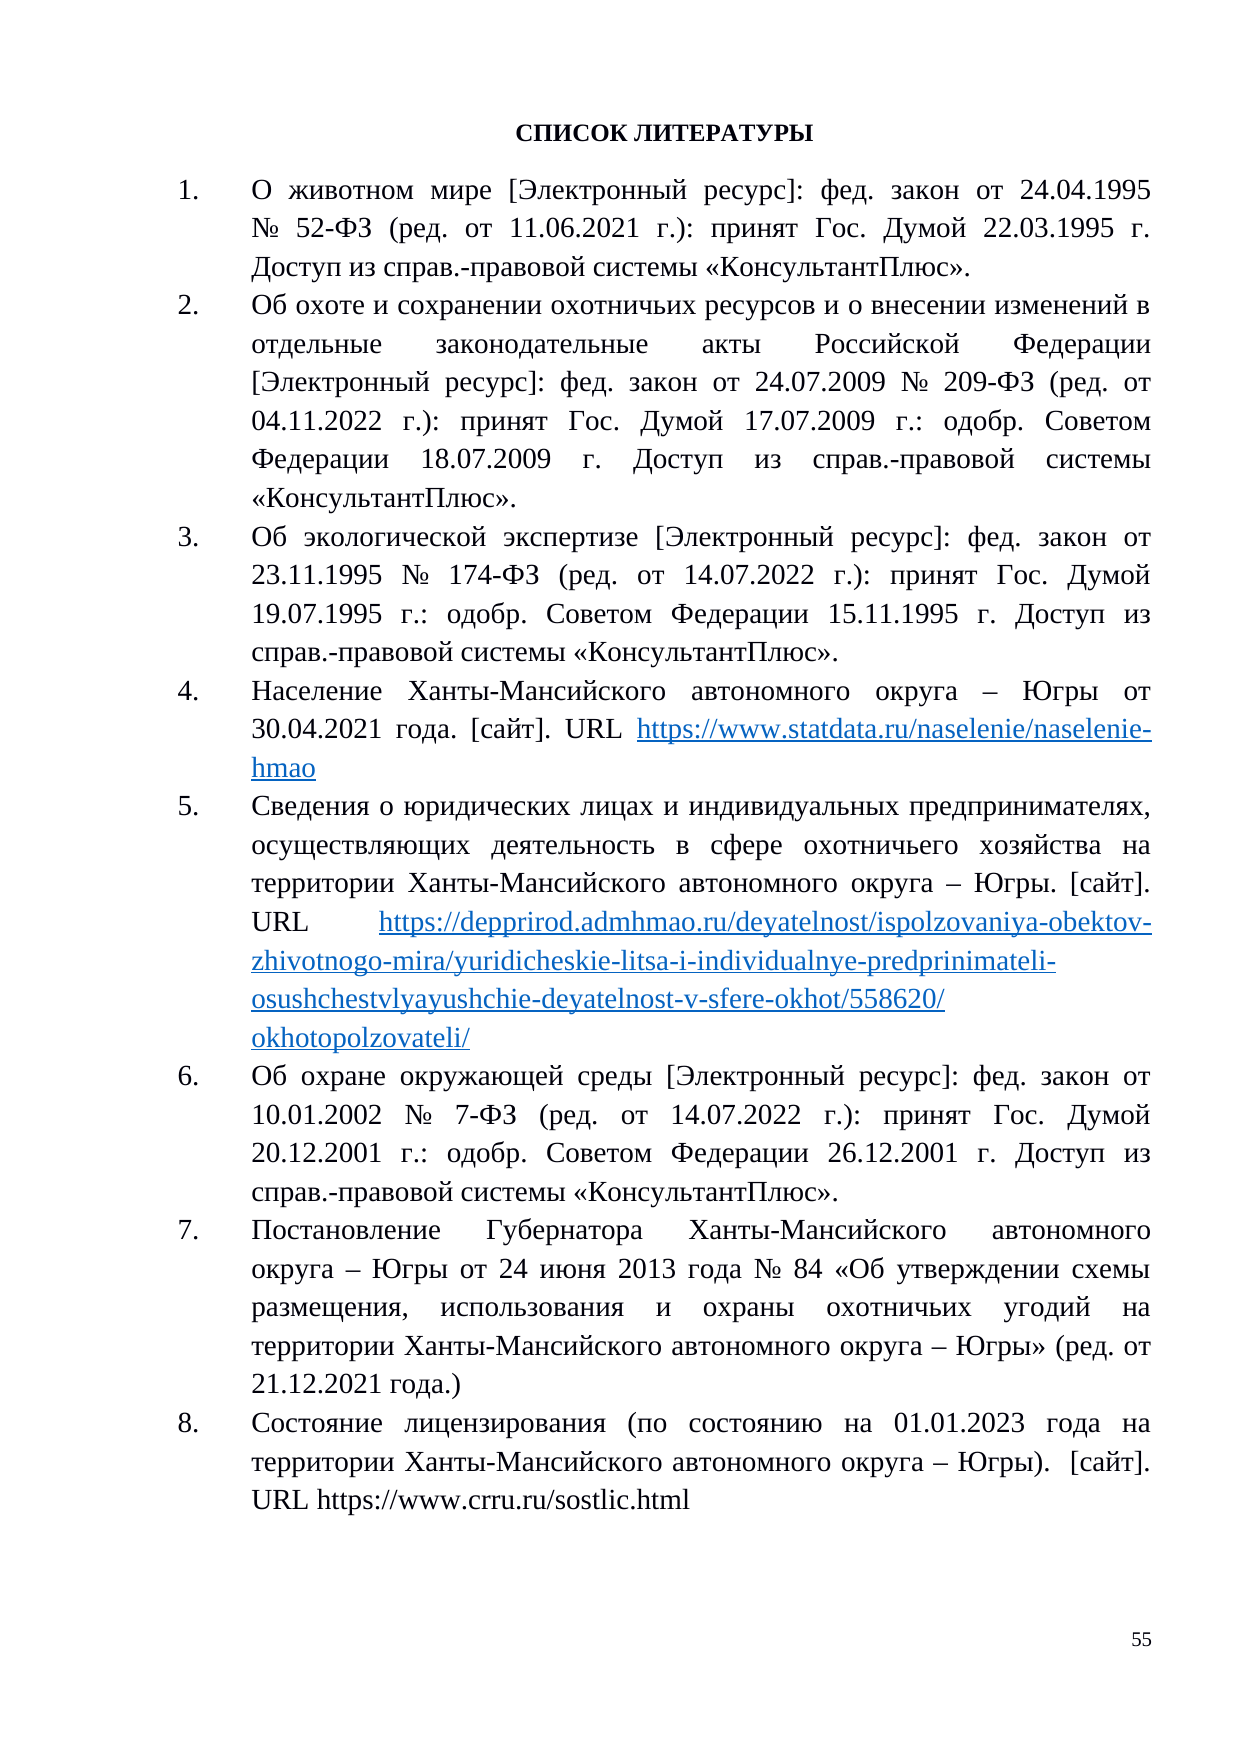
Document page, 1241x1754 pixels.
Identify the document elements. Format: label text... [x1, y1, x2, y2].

list Об экологической экспертизе [Электронный ресурс]: фед. закон от 23.11.1995 № 174-ФЗ (ред. от 14.07.2022 г.): принят Гос. Думой 19.07.1995 г.: одобр. Советом Федерации 15.11.1995 г. Доступ из справ.-правовой системы «КонсультантПлюс». [177, 519, 1152, 668]
list Состояние лицензирования (по состоянию на 01.01.2023 года на территории Ханты-Мансийского автономного округа – Югры). [сайт]. URL https://www.crru.ru/sostlic.html [177, 1405, 1152, 1516]
list Население Ханты-Мансийского автономного округа – Югры от 30.04.2021 года. [сайт]. URL https://www.statdata.ru/naselenie/naselenie-hmao [177, 673, 1152, 783]
list Об охране окружающей среды [Электронный ресурс]: фед. закон от 10.01.2002 № 7-ФЗ (ред. от 14.07.2022 г.): принят Гос. Думой 20.12.2001 г.: одобр. Советом Федерации 26.12.2001 г. Доступ из справ.-правовой системы «КонсультантПлюс». [177, 1058, 1152, 1207]
list Постановление Губернатора Ханты-Мансийского автономного округа – Югры от 24 июня 2013 года № 84 «Об утверждении схемы размещения, использования и охраны охотничьих угодий на территории Ханты-Мансийского автономного округа – Югры» (ред. от 21.12.2021 года.) [177, 1212, 1152, 1400]
list Сведения о юридических лицах и индивидуальных предпринимателях, осуществляющих деятельность в сфере охотничьего хозяйства на территории Ханты-Мансийского автономного округа – Югры. [сайт]. URL https://depprirod.admhmao.ru/deyatelnost/ispolzovaniya-obektov-zhivotnogo-mira/yuridicheskie-litsa-i-individualnye-predprinimateli-osushchestvlyayushchie-deyatelnost-v-sfere-okhot/558620/okhotopolzovateli/ [177, 788, 1152, 1053]
list Об охоте и сохранении охотничьих ресурсов и о внесении изменений в отдельные законодательные акты Российской Федерации [Электронный ресурс]: фед. закон от 24.07.2009 № 209-ФЗ (ред. от 04.11.2022 г.): принят Гос. Думой 17.07.2009 г.: одобр. Советом Федерации 18.07.2009 г. Доступ из справ.-правовой системы «КонсультантПлюс». [177, 287, 1152, 514]
list О животном мире [Электронный ресурс]: фед. закон от 24.04.1995 № 52-ФЗ (ред. от 11.06.2021 г.): принят Гос. Думой 22.03.1995 г. Доступ из справ.-правовой системы «КонсультантПлюс». [177, 172, 1152, 282]
subtitle список литературы [177, 118, 1152, 147]
